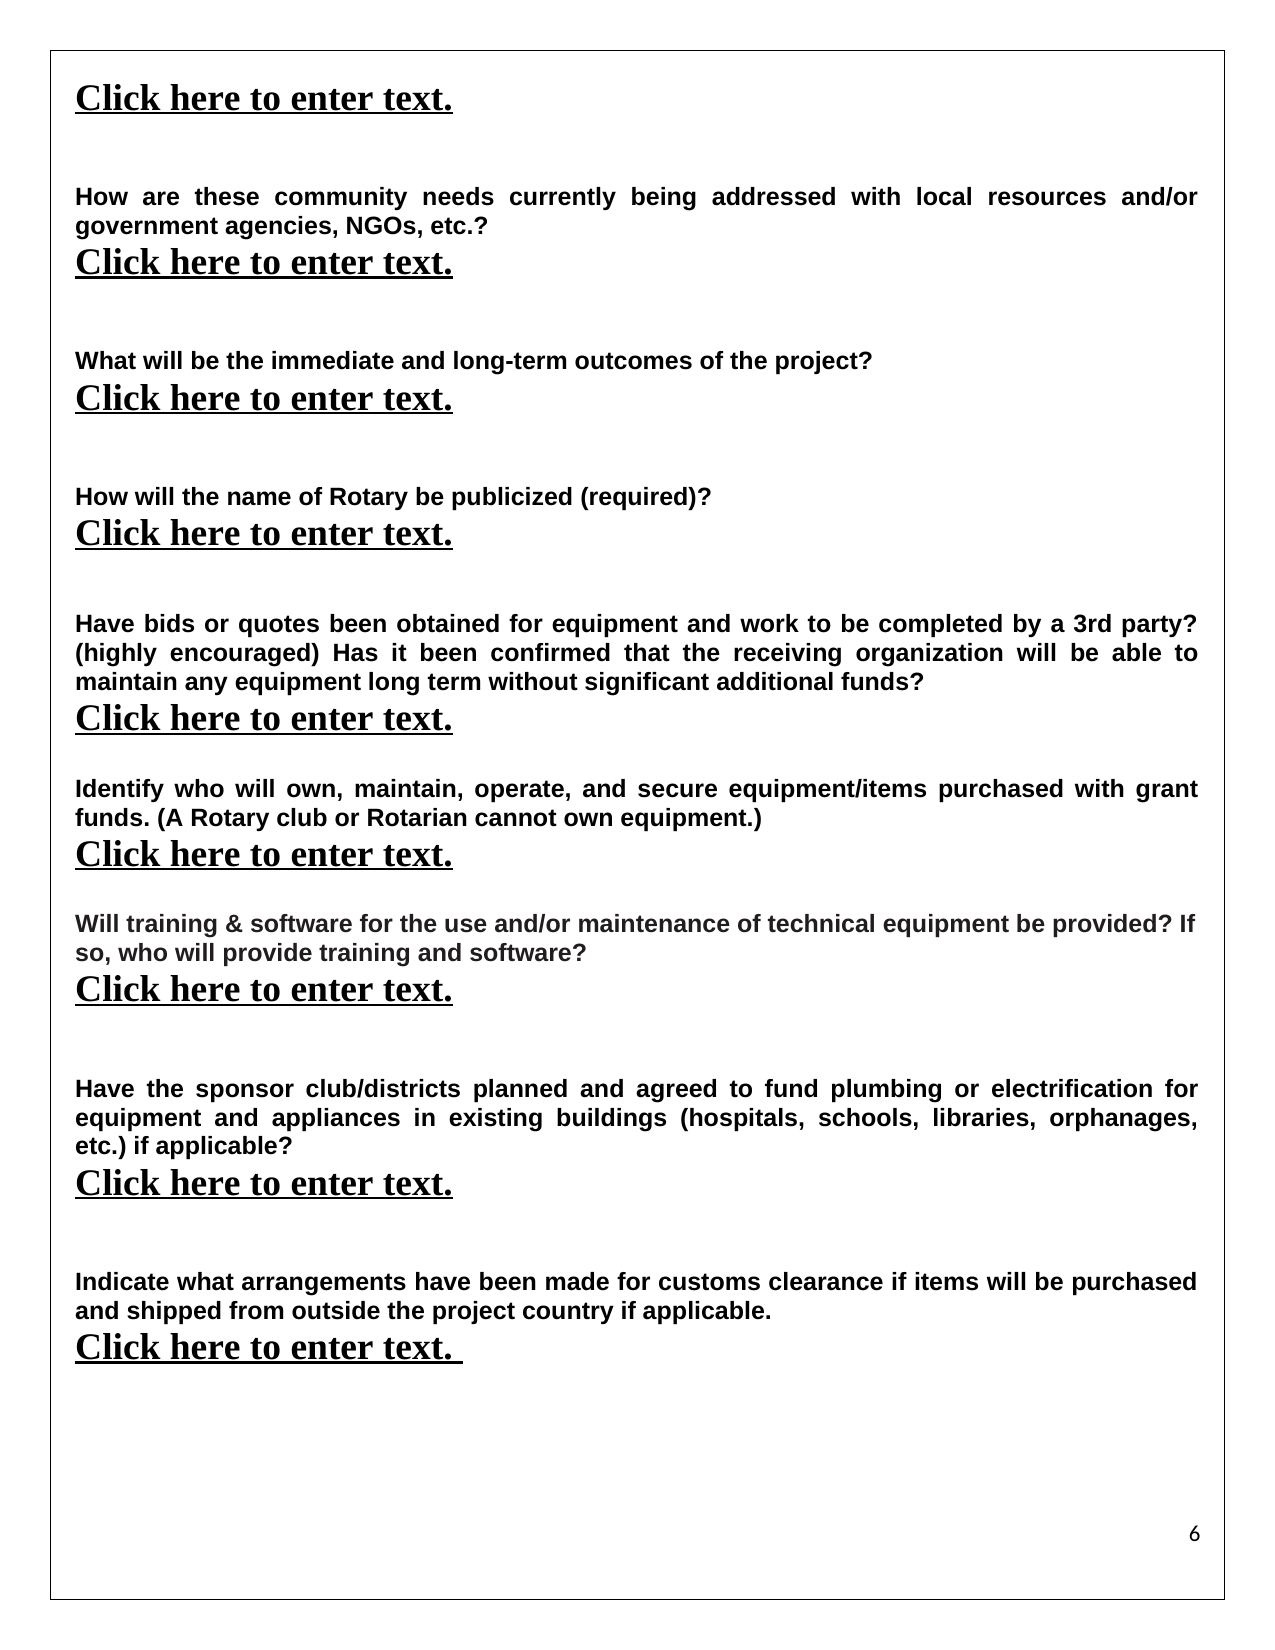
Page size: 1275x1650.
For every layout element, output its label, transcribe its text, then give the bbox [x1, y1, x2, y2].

text Identify who will own, maintain, operate, and secure equipment/items purchased with grant funds. (A Rotary club or Rotarian cannot own equipment.) [75, 774, 1200, 831]
text Indicate what arrangements have been made for customs clearance if items will be purchased and shipped from outside the project country if applicable. [75, 1267, 1200, 1324]
text Have bids or quotes been obtained for equipment and work to be completed by a 3rd party? (highly encouraged) Has it been confirmed that the receiving organization will be able to maintain any equipment long term without significant additional funds? [75, 609, 1200, 696]
text How will the name of Rotary be publicized (required)? [75, 482, 1200, 511]
text Will training & software for the use and/or maintenance of technical equipment be provided? If so, who will provide training and software? [75, 909, 1200, 967]
text What will be the immediate and long-term outcomes of the project? [75, 346, 1200, 375]
text How are these community needs currently being addressed with local resources and/or government agencies, NGOs, etc.? [75, 182, 1200, 239]
text Have the sponsor club/districts planned and agreed to fund plumbing or electrification for equipment and appliances in existing buildings (hospitals, schools, libraries, orphanages, etc.) if applicable? [75, 1074, 1200, 1160]
